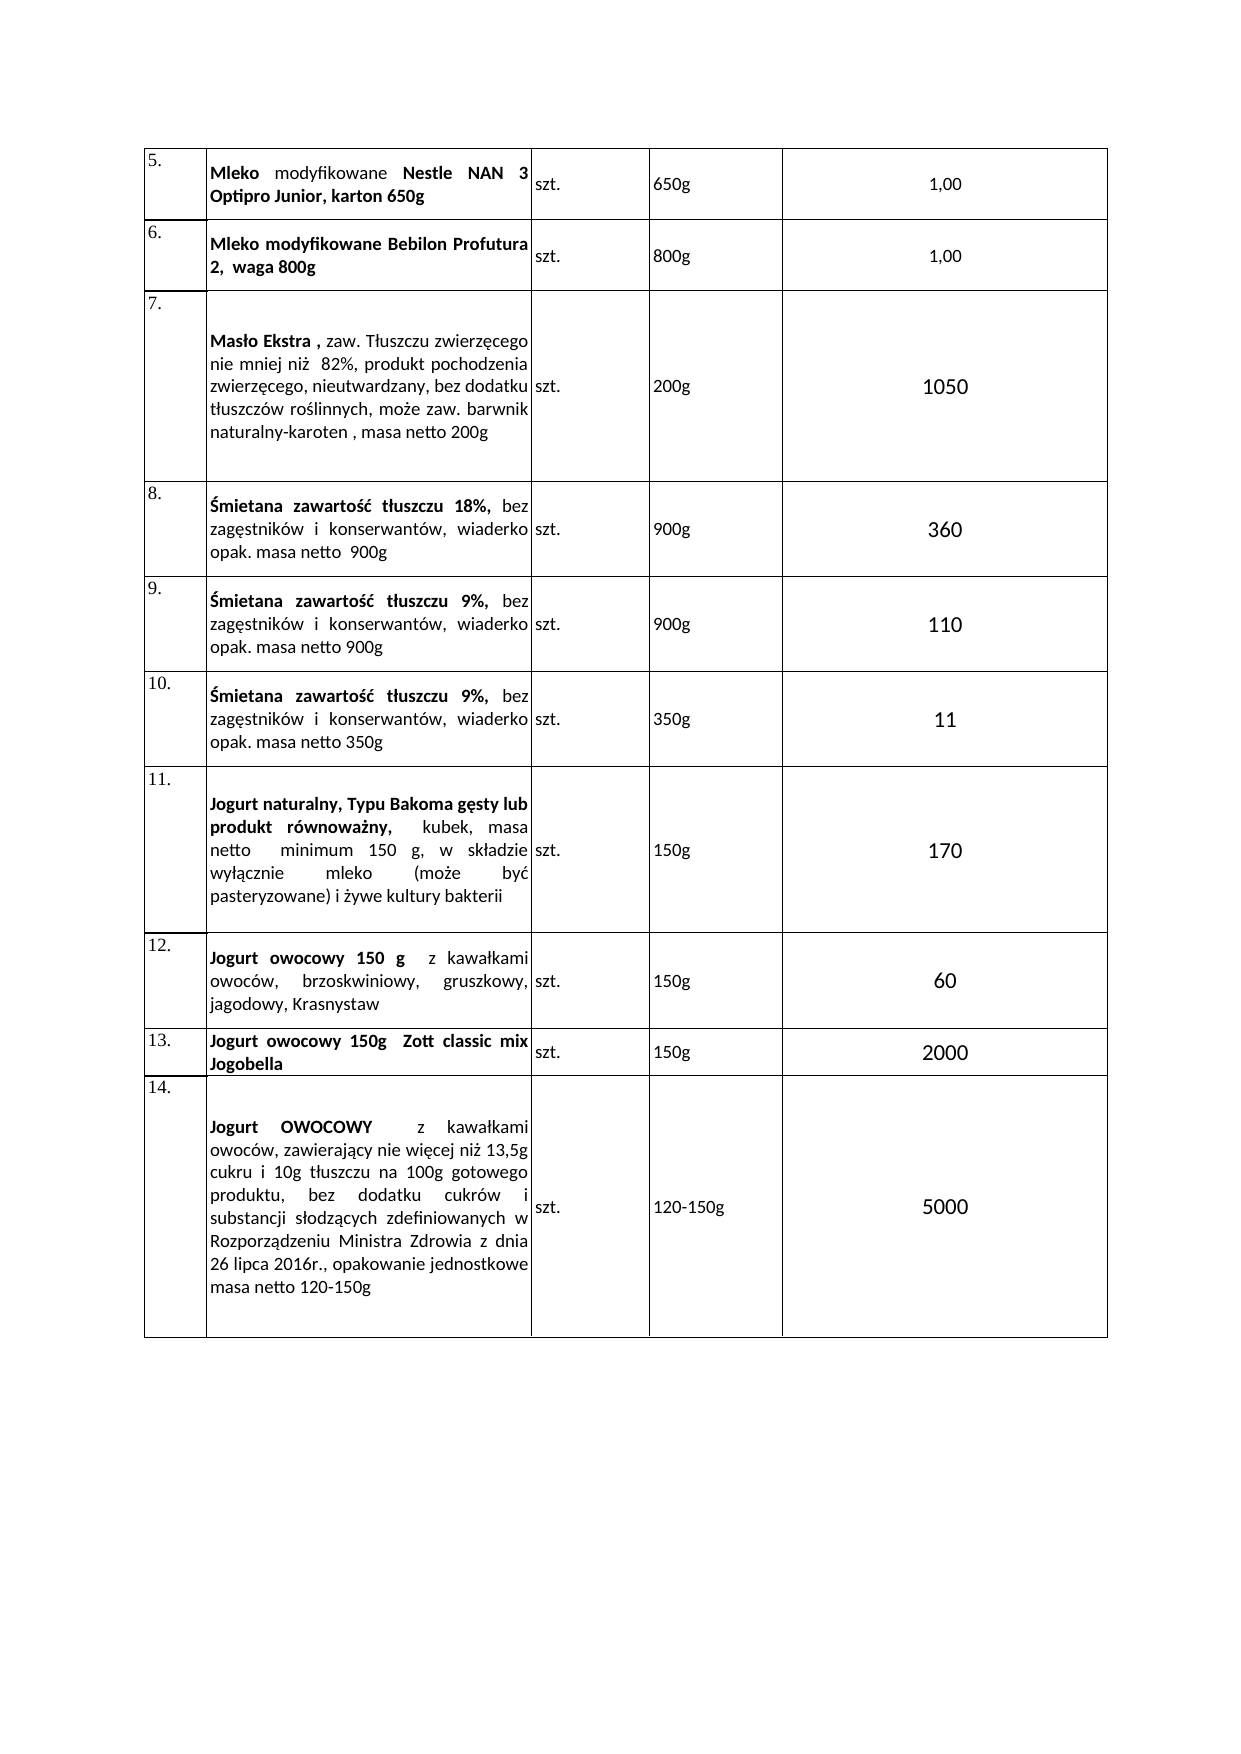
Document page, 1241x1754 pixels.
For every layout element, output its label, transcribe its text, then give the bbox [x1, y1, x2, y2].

table_cell 8. [145, 482, 206, 576]
table_cell 13. [145, 1029, 206, 1075]
table_cell 150g [650, 767, 782, 932]
table_cell 10. [145, 672, 206, 766]
table_cell szt. [532, 672, 649, 766]
table_cell 11. [145, 767, 206, 932]
table_cell szt. [532, 149, 649, 219]
table_cell Jogurt owocowy 150 g z kawałkami owoców, brzoskwiniowy, gruszkowy, jagodowy, Krasnystaw [207, 933, 531, 1027]
table_cell szt. [532, 291, 649, 481]
table_cell Śmietana zawartość tłuszczu 9%, bez zagęstników i konserwantów, wiaderko opak. masa netto 900g [207, 577, 531, 671]
table_cell Masło Ekstra , zaw. Tłuszczu zwierzęcego nie mniej niż 82%, produkt pochodzenia zwierzęcego, nieutwardzany, bez dodatku tłuszczów roślinnych, może zaw. barwnik naturalny-karoten , masa netto 200g [207, 291, 531, 481]
table_cell Mleko modyfikowane Bebilon Profutura 2, waga 800g [207, 220, 531, 290]
table_cell 900g [650, 482, 782, 576]
table_cell 200g [650, 291, 782, 481]
table_cell 110 [783, 577, 1107, 671]
table_cell 5000 [783, 1076, 1107, 1337]
table_cell szt. [532, 767, 649, 932]
table_cell 11 [783, 672, 1107, 766]
table_cell Śmietana zawartość tłuszczu 18%, bez zagęstników i konserwantów, wiaderko opak. masa netto 900g [207, 482, 531, 576]
table_cell Jogurt naturalny, Typu Bakoma gęsty lub produkt równoważny, kubek, masa netto minimum 150 g, w składzie wyłącznie mleko (może być pasteryzowane) i żywe kultury bakterii [207, 767, 531, 932]
table_cell 14. [145, 1077, 206, 1337]
table_cell szt. [532, 220, 649, 290]
table_cell 1,00 [783, 220, 1107, 290]
table_cell 120-150g [650, 1076, 782, 1337]
table_cell szt. [532, 577, 649, 671]
table_cell Śmietana zawartość tłuszczu 9%, bez zagęstników i konserwantów, wiaderko opak. masa netto 350g [207, 672, 531, 766]
table_cell 1050 [783, 291, 1107, 481]
table_cell 650g [650, 149, 782, 219]
table_cell 6. [145, 221, 206, 290]
table_cell 1,00 [783, 149, 1107, 219]
table_cell 5. [145, 149, 206, 219]
table_cell 150g [650, 933, 782, 1027]
table_cell 900g [650, 577, 782, 671]
table_cell szt. [532, 1029, 649, 1075]
table_cell 350g [650, 672, 782, 766]
table_cell 800g [650, 220, 782, 290]
table_cell 2000 [783, 1029, 1107, 1075]
table_cell 12. [145, 934, 206, 1027]
table_cell 170 [783, 767, 1107, 932]
table_cell 150g [650, 1029, 782, 1075]
table_cell 7. [145, 292, 206, 481]
table_cell szt. [532, 1076, 650, 1337]
table_cell 360 [783, 482, 1107, 576]
table_cell 60 [783, 933, 1107, 1027]
table_cell Jogurt owocowy 150g Zott classic mix Jogobella [207, 1029, 531, 1075]
table_cell Jogurt OWOCOWY z kawałkami owoców, zawierający nie więcej niż 13,5g cukru i 10g tłuszczu na 100g gotowego produktu, bez dodatku cukrów i substancji słodzących zdefiniowanych w Rozporządzeniu Ministra Zdrowia z dnia 26 lipca 2016r., opakowanie jednostkowe masa netto 120-150g [207, 1076, 532, 1337]
table_cell szt. [532, 933, 649, 1027]
table_cell Mleko modyfikowane Nestle NAN 3 Optipro Junior, karton 650g [207, 149, 531, 219]
table_cell 9. [145, 577, 206, 671]
table_cell szt. [532, 482, 649, 576]
